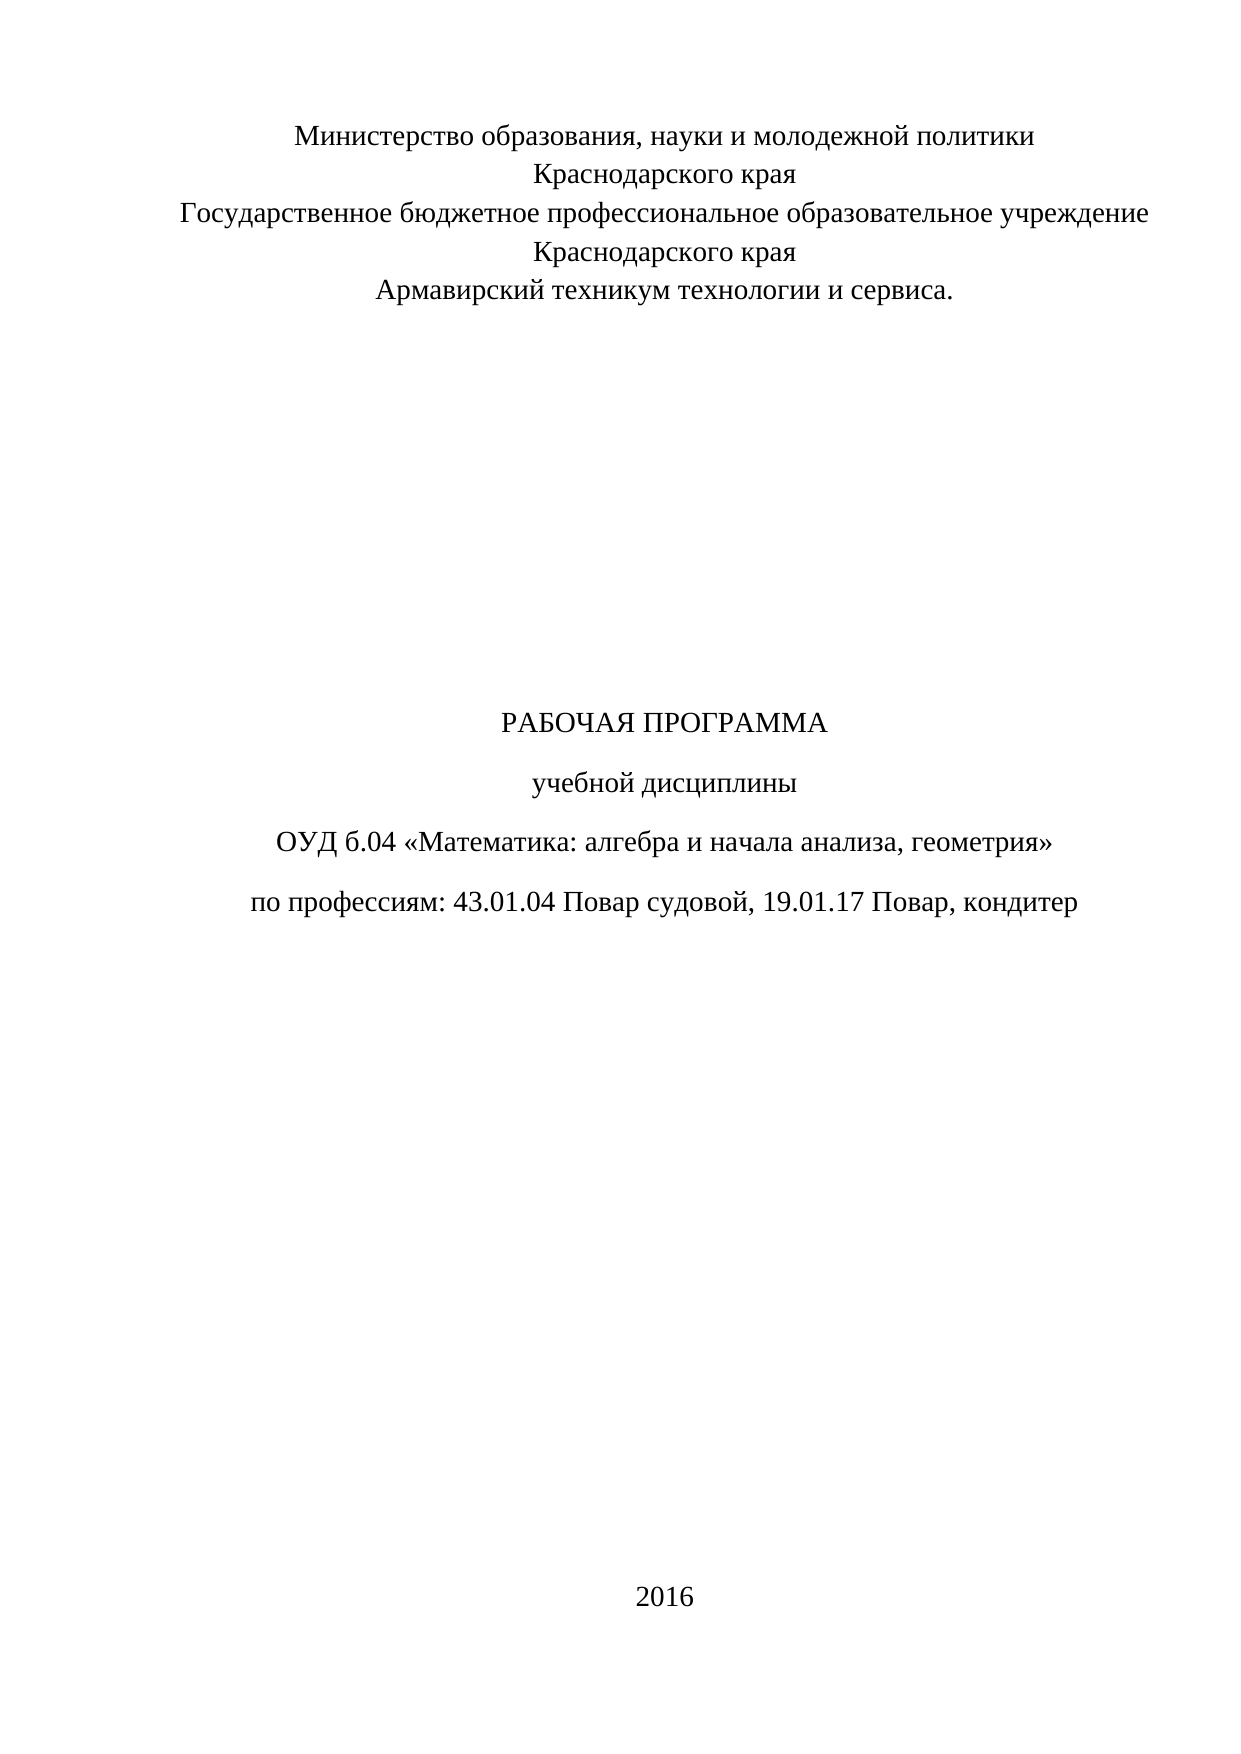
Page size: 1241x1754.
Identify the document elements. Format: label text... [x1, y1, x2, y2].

text Армавирский техникум технологии и сервиса. [177, 272, 1152, 306]
text ОУД б.04 «Математика: алгебра и начала анализа, геометрия» [177, 824, 1152, 858]
text Государственное бюджетное профессиональное образовательное учреждение [177, 195, 1152, 229]
text Краснодарского края [177, 157, 1152, 190]
text по профессиям: 43.01.04 Повар судовой, 19.01.17 Повар, кондитер [177, 884, 1152, 917]
text Министерство образования, науки и молодежной политики [177, 118, 1152, 152]
text РАБОЧАЯ ПРОГРАММА [177, 706, 1152, 739]
text 2016 [177, 1579, 1152, 1613]
text учебной дисциплины [177, 765, 1152, 798]
text Краснодарского края [177, 234, 1152, 267]
